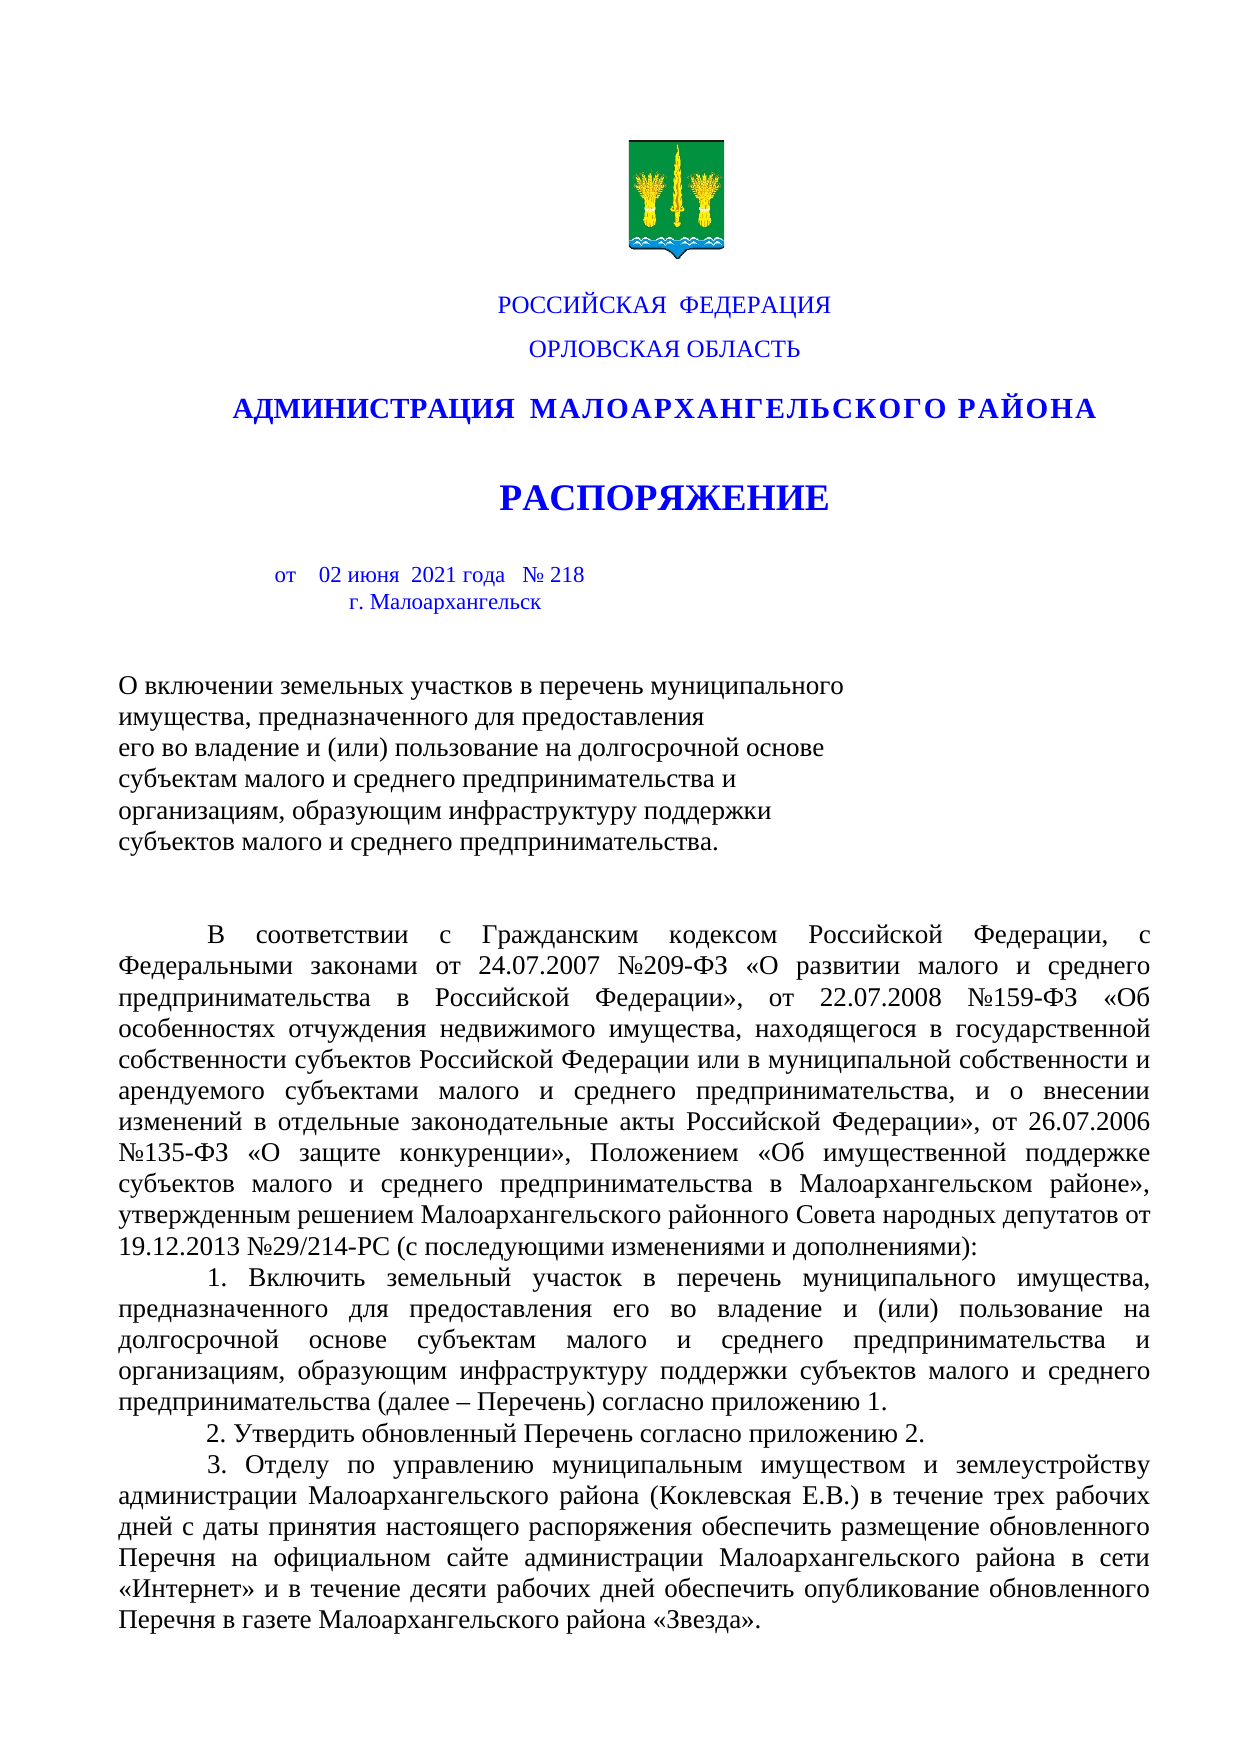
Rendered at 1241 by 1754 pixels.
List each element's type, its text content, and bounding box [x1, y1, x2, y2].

text имущества, предназначенного для предоставления [118, 700, 1152, 731]
text РОССИЙСКАЯ ФЕДЕРАЦИЯ [177, 291, 1152, 319]
text ОРЛОВСКАЯ ОБЛАСТЬ [177, 334, 1152, 362]
text его во владение и (или) пользование на долгосрочной основе [118, 731, 1152, 763]
text 3. Отделу по управлению муниципальным имуществом и землеустройству администрации Малоархангельского района (Коклевская Е.В.) в течение трех рабочих дней с даты принятия настоящего распоряжения обеспечить размещение обновленного Перечня на официальном сайте администрации Малоархангельского района в сети «Интернет» и в течение десяти рабочих дней обеспечить опубликование обновленного Перечня в газете Малоархангельского района «Звезда». [118, 1448, 1152, 1635]
text субъектам малого и среднего предпринимательства и [118, 763, 1152, 794]
text организациям, образующим инфраструктуру поддержки [118, 794, 1152, 825]
text г. Малоархангельск [177, 588, 1152, 614]
text РАСПОРЯЖЕНИЕ [177, 475, 1152, 518]
text 1. Включить земельный участок в перечень муниципального имущества, предназначенного для предоставления его во владение и (или) пользование на долгосрочной основе субъектам малого и среднего предпринимательства и организациям, образующим инфраструктуру поддержки субъектов малого и среднего предпринимательства (далее – Перечень) согласно приложению 1. [118, 1261, 1152, 1417]
text АДМИНИСТРАЦИЯ Малоархангельского района [177, 391, 1152, 425]
text от 02 июня 2021 года № 218 [177, 561, 1152, 588]
picture [680, 245, 724, 257]
text субъектов малого и среднего предпринимательства. [118, 825, 1152, 856]
text О включении земельных участков в перечень муниципального [118, 669, 1152, 700]
picture [627, 140, 724, 257]
text 2. Утвердить обновленный Перечень согласно приложению 2. [118, 1417, 1152, 1448]
text В соответствии с Гражданским кодексом Российской Федерации, с Федеральными законами от 24.07.2007 №209-ФЗ «О развитии малого и среднего предпринимательства в Российской Федерации», от 22.07.2008 №159-ФЗ «Об особенностях отчуждения недвижимого имущества, находящегося в государственной собственности субъектов Российской Федерации или в муниципальной собственности и арендуемого субъектами малого и среднего предпринимательства, и о внесении изменений в отдельные законодательные акты Российской Федерации», от 26.07.2006 №135-ФЗ «О защите конкуренции», Положением «Об имущественной поддержке субъектов малого и среднего предпринимательства в Малоархангельском районе», утвержденным решением Малоархангельского районного Совета народных депутатов от 19.12.2013 №29/214-РС (с последующими изменениями и дополнениями): [118, 918, 1152, 1261]
